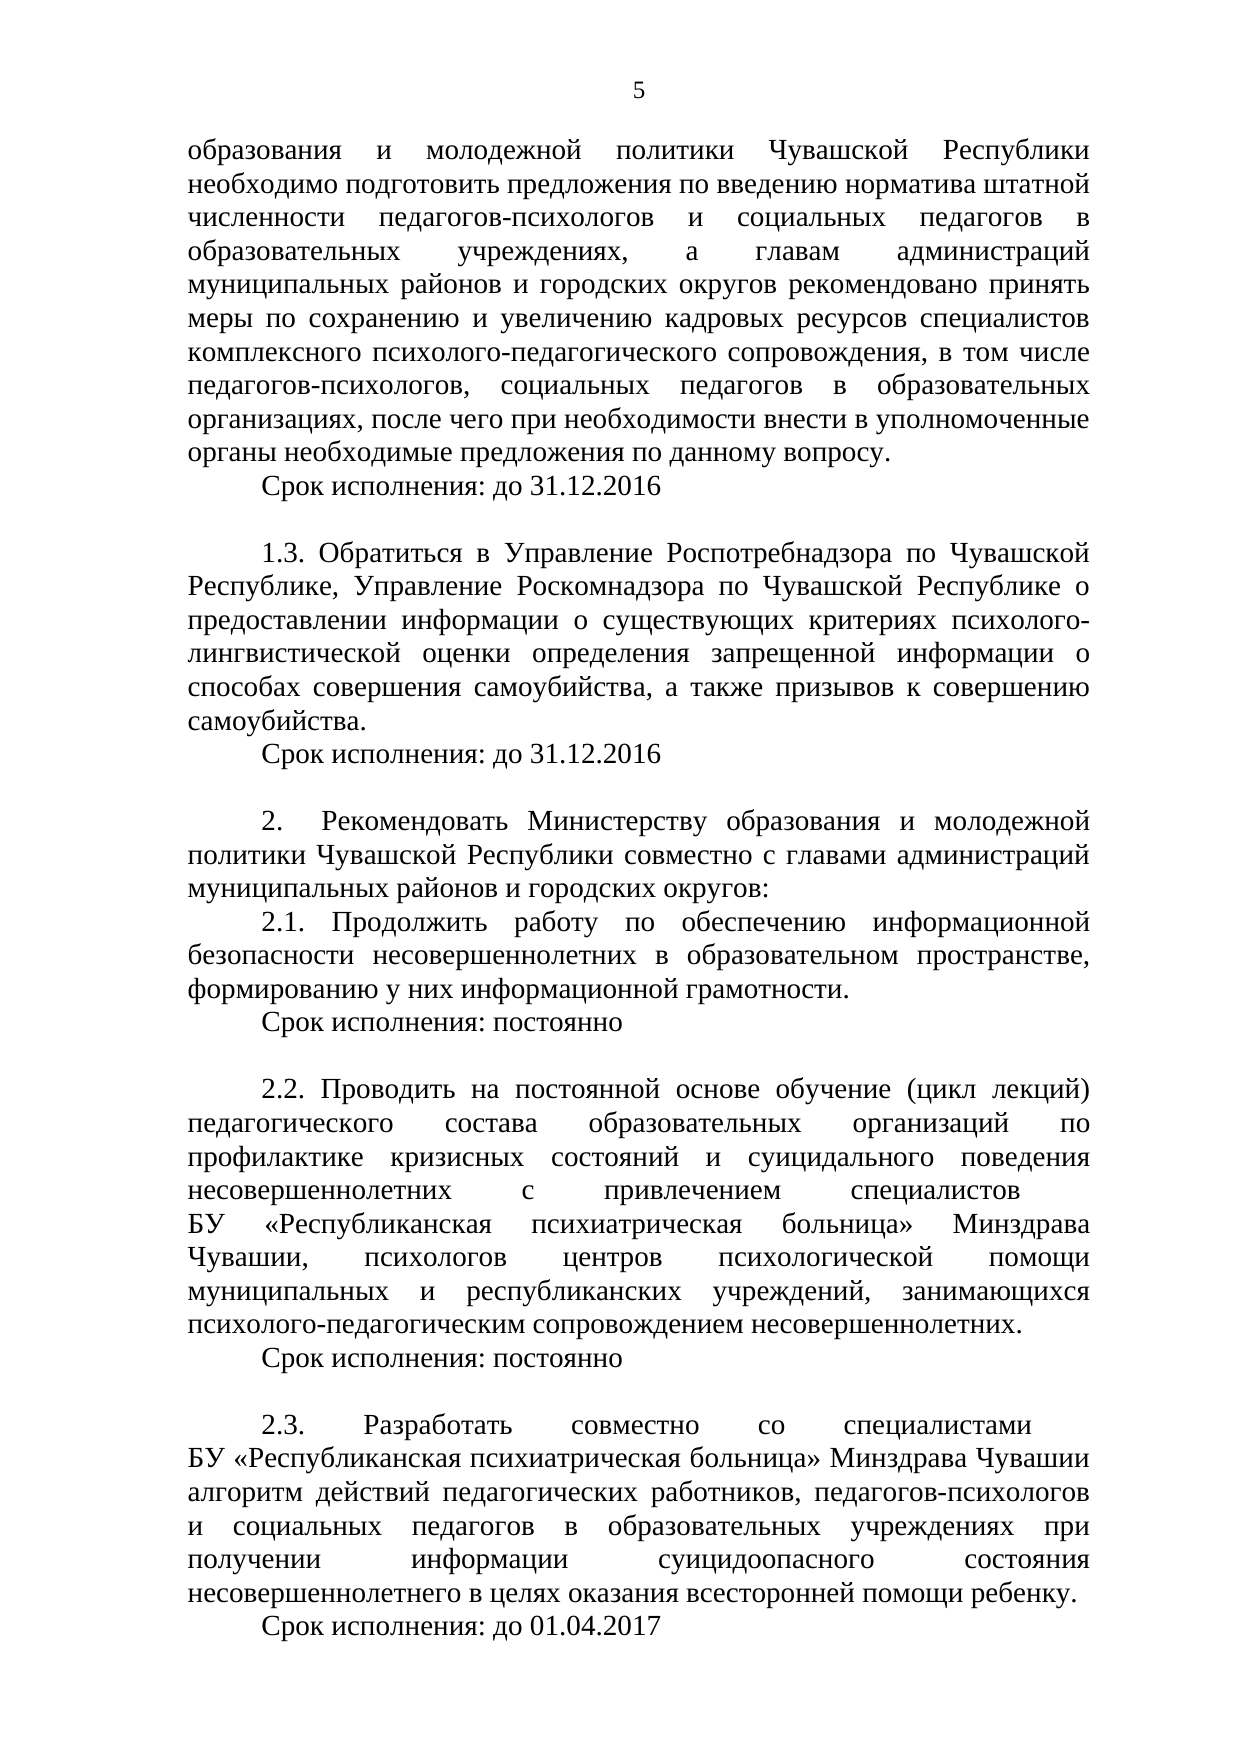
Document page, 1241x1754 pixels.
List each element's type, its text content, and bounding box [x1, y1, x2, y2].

text Срок исполнения: до 01.04.2017 [187, 1608, 1091, 1642]
text Срок исполнения: до 31.12.2016 [187, 468, 1091, 501]
text Срок исполнения: постоянно [187, 1340, 1091, 1373]
text 2. Рекомендовать Министерству образования и молодежной политики Чувашской Республики совместно с главами администраций муниципальных районов и городских округов: [187, 803, 1091, 904]
text Срок исполнения: до 31.12.2016 [187, 736, 1091, 770]
text 1.3. Обратиться в Управление Роспотребнадзора по Чувашской Республике, Управление Роскомнадзора по Чувашской Республике о предоставлении информации о существующих критериях психолого-лингвистической оценки определения запрещенной информации о способах совершения самоубийства, а также призывов к совершению самоубийства. [187, 535, 1091, 736]
text 2.1. Продолжить работу по обеспечению информационной безопасности несовершеннолетних в образовательном пространстве, формированию у них информационной грамотности. [187, 904, 1091, 1004]
text 2.3. Разработать совместно со специалистами БУ «Республиканская психиатрическая больница» Минздрава Чувашии алгоритм действий педагогических работников, педагогов-психологов и социальных педагогов в образовательных учреждениях при получении информации суицидоопасного состояния несовершеннолетнего в целях оказания всесторонней помощи ребенку. [187, 1407, 1091, 1608]
text 2.2. Проводить на постоянной основе обучение (цикл лекций) педагогического состава образовательных организаций по профилактике кризисных состояний и суицидального поведения несовершеннолетних с привлечением специалистов БУ «Республиканская психиатрическая больница» Минздрава Чувашии, психологов центров психологической помощи муниципальных и республиканских учреждений, занимающихся психолого-педагогическим сопровождением несовершеннолетних. [187, 1072, 1091, 1340]
text Срок исполнения: постоянно [187, 1004, 1091, 1038]
